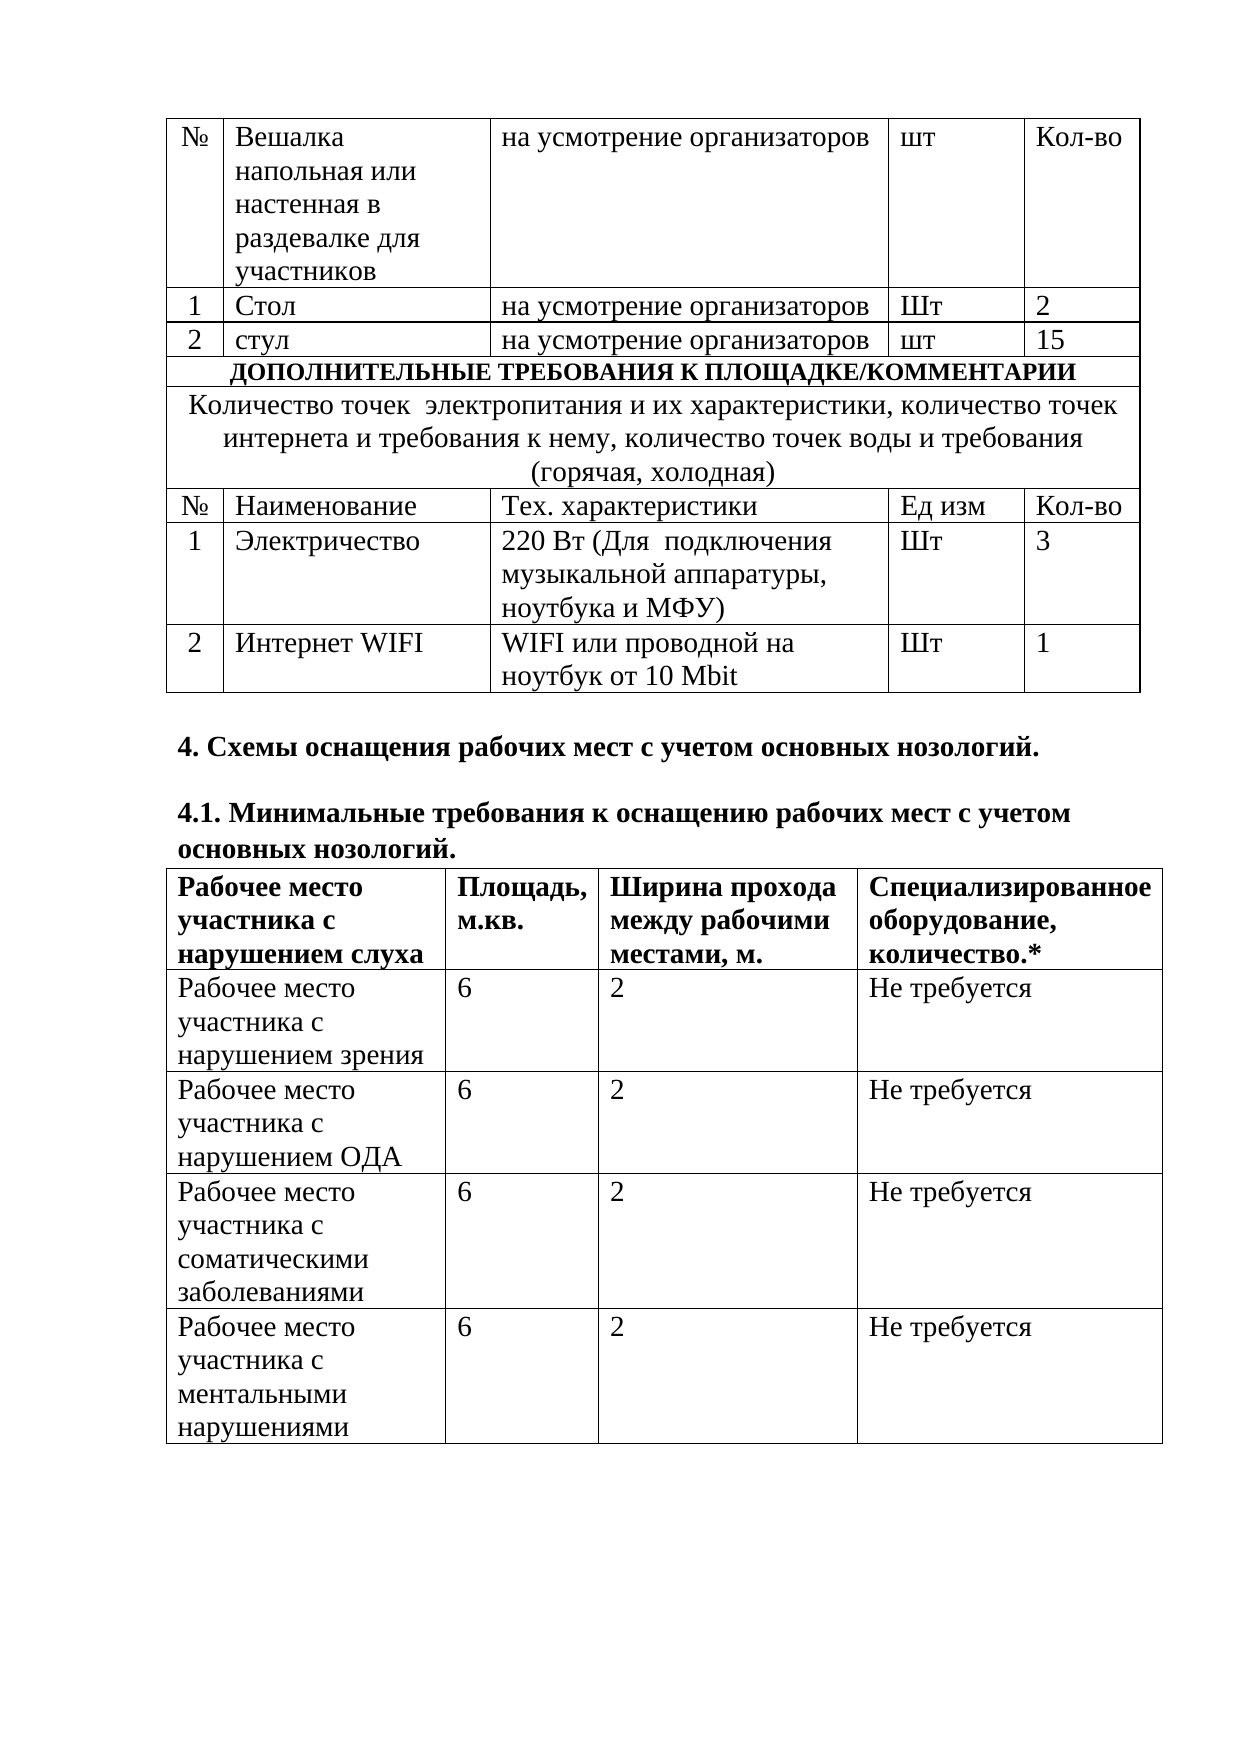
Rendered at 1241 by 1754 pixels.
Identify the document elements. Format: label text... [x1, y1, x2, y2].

table_cell 2 [1025, 288, 1139, 321]
table_cell 6 [446, 970, 598, 1071]
table_cell Количество точек электропитания и их характеристики, количество точек интернета и требования к нему, количество точек воды и требования (горячая, холодная) [167, 387, 1139, 487]
table_cell Шт [889, 523, 1024, 624]
table_cell № [167, 489, 223, 522]
text 4.1. Минимальные требования к оснащению рабочих мест с учетом основных нозологий. [177, 795, 1152, 865]
table_cell 2 [599, 1072, 857, 1173]
table_cell Электричество [224, 523, 490, 624]
table_cell Рабочее место участника с ментальными нарушениями [167, 1309, 445, 1443]
table_cell Тех. характеристики [491, 489, 888, 522]
table_cell Кол-во [1025, 119, 1139, 287]
table_cell 6 [446, 1174, 598, 1308]
table_cell Не требуется [858, 970, 1162, 1071]
table_cell 1 [167, 523, 223, 624]
table_cell Рабочее место участника с нарушением зрения [167, 970, 445, 1071]
table_cell Шт [889, 288, 1024, 321]
table_header Рабочее место участника с нарушением слуха [167, 869, 445, 969]
table_cell ДОПОЛНИТЕЛЬНЫЕ ТРЕБОВАНИЯ К ПЛОЩАДКЕ/КОММЕНТАРИИ [167, 357, 1139, 386]
table_header Ширина прохода между рабочими местами, м. [599, 869, 857, 969]
table_cell Рабочее место участника с соматическими заболеваниями [167, 1174, 445, 1308]
table_cell стул [224, 323, 490, 356]
table_cell 6 [446, 1072, 598, 1173]
table_cell Интернет WIFI [224, 625, 490, 692]
table_cell Не требуется [858, 1309, 1162, 1443]
table_cell Вешалка напольная или настенная в раздевалке для участников [224, 119, 490, 287]
table_cell № [167, 119, 223, 287]
table_cell 220 Вт (Для подключения музыкальной аппаратуры, ноутбука и МФУ) [491, 523, 888, 624]
table_cell Наименование [224, 489, 490, 522]
table_header Площадь, м.кв. [446, 869, 598, 969]
table_cell 2 [167, 323, 223, 356]
table_cell 1 [1025, 625, 1139, 692]
table_cell 15 [1025, 323, 1139, 356]
table_cell на усмотрение организаторов [491, 323, 888, 356]
table_header Специализированное оборудование, количество.* [858, 869, 1162, 969]
table_cell 2 [599, 1309, 857, 1443]
table_cell 3 [1025, 523, 1139, 624]
table_cell Не требуется [858, 1174, 1162, 1308]
table_cell шт [889, 119, 1024, 287]
table_cell 2 [167, 625, 223, 692]
table_cell Ед изм [889, 489, 1024, 522]
table_cell 2 [599, 970, 857, 1071]
table_cell на усмотрение организаторов [491, 119, 888, 287]
table_cell 2 [599, 1174, 857, 1308]
table_cell шт [889, 323, 1024, 356]
table_cell Рабочее место участника с нарушением ОДА [167, 1072, 445, 1173]
table_cell Не требуется [858, 1072, 1162, 1173]
table_cell 6 [446, 1309, 598, 1443]
text 4. Схемы оснащения рабочих мест с учетом основных нозологий. [177, 729, 1152, 763]
table_cell на усмотрение организаторов [491, 288, 888, 321]
table_cell Кол-во [1025, 489, 1139, 522]
table_cell Шт [889, 625, 1024, 692]
table_cell 1 [167, 288, 223, 321]
table_cell WIFI или проводной на ноутбук от 10 Mbit [491, 625, 888, 692]
table_cell Стол [224, 288, 490, 321]
